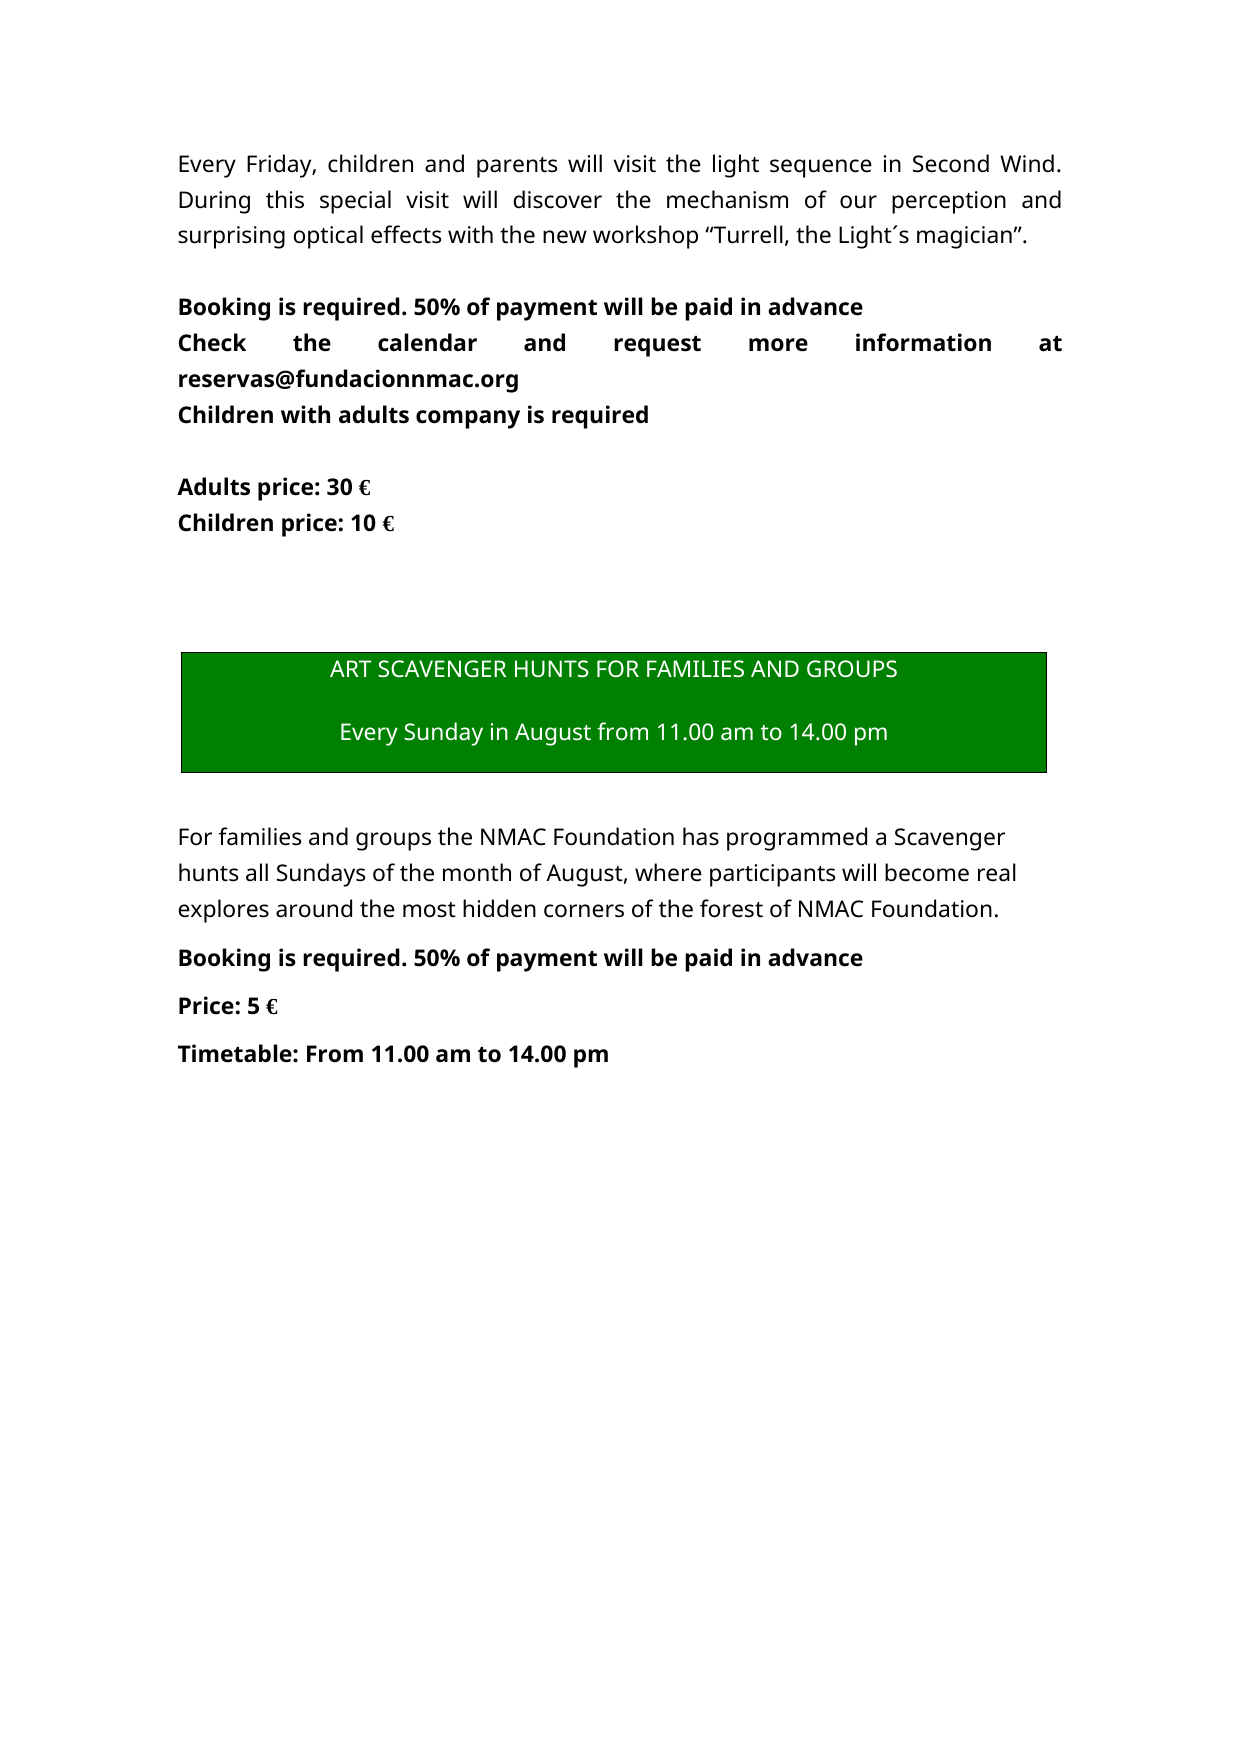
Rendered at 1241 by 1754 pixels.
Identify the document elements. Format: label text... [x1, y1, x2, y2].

table_header ART SCAVENGER HUNTS FOR FAMILIES AND GROUPS Every Sunday in August from 11.00 am to 14.00 pm [182, 653, 1046, 772]
text Booking is required. 50% of payment will be paid in advance [177, 942, 1063, 973]
text Booking is required. 50% of payment will be paid in advance [177, 291, 1063, 323]
text Price: 5 € [177, 990, 1063, 1021]
text Children with adults company is required [177, 399, 1063, 430]
text Timetable: From 11.00 am to 14.00 pm [177, 1038, 1063, 1070]
text For families and groups the NMAC Foundation has programmed a Scavenger hunts all Sundays of the month of August, where participants will become real explores around the most hidden corners of the forest of NMAC Foundation. [177, 821, 1063, 924]
text Children price: 10 € [177, 507, 1063, 538]
text Check the calendar and request more information at reservas@fundacionnmac.org [177, 327, 1063, 394]
text Adults price: 30 € [177, 471, 1063, 502]
text Every Friday, children and parents will visit the light sequence in Second Wind. During this special visit will discover the mechanism of our perception and surprising optical effects with the new workshop “Turrell, the Light´s magician”. [177, 148, 1063, 251]
